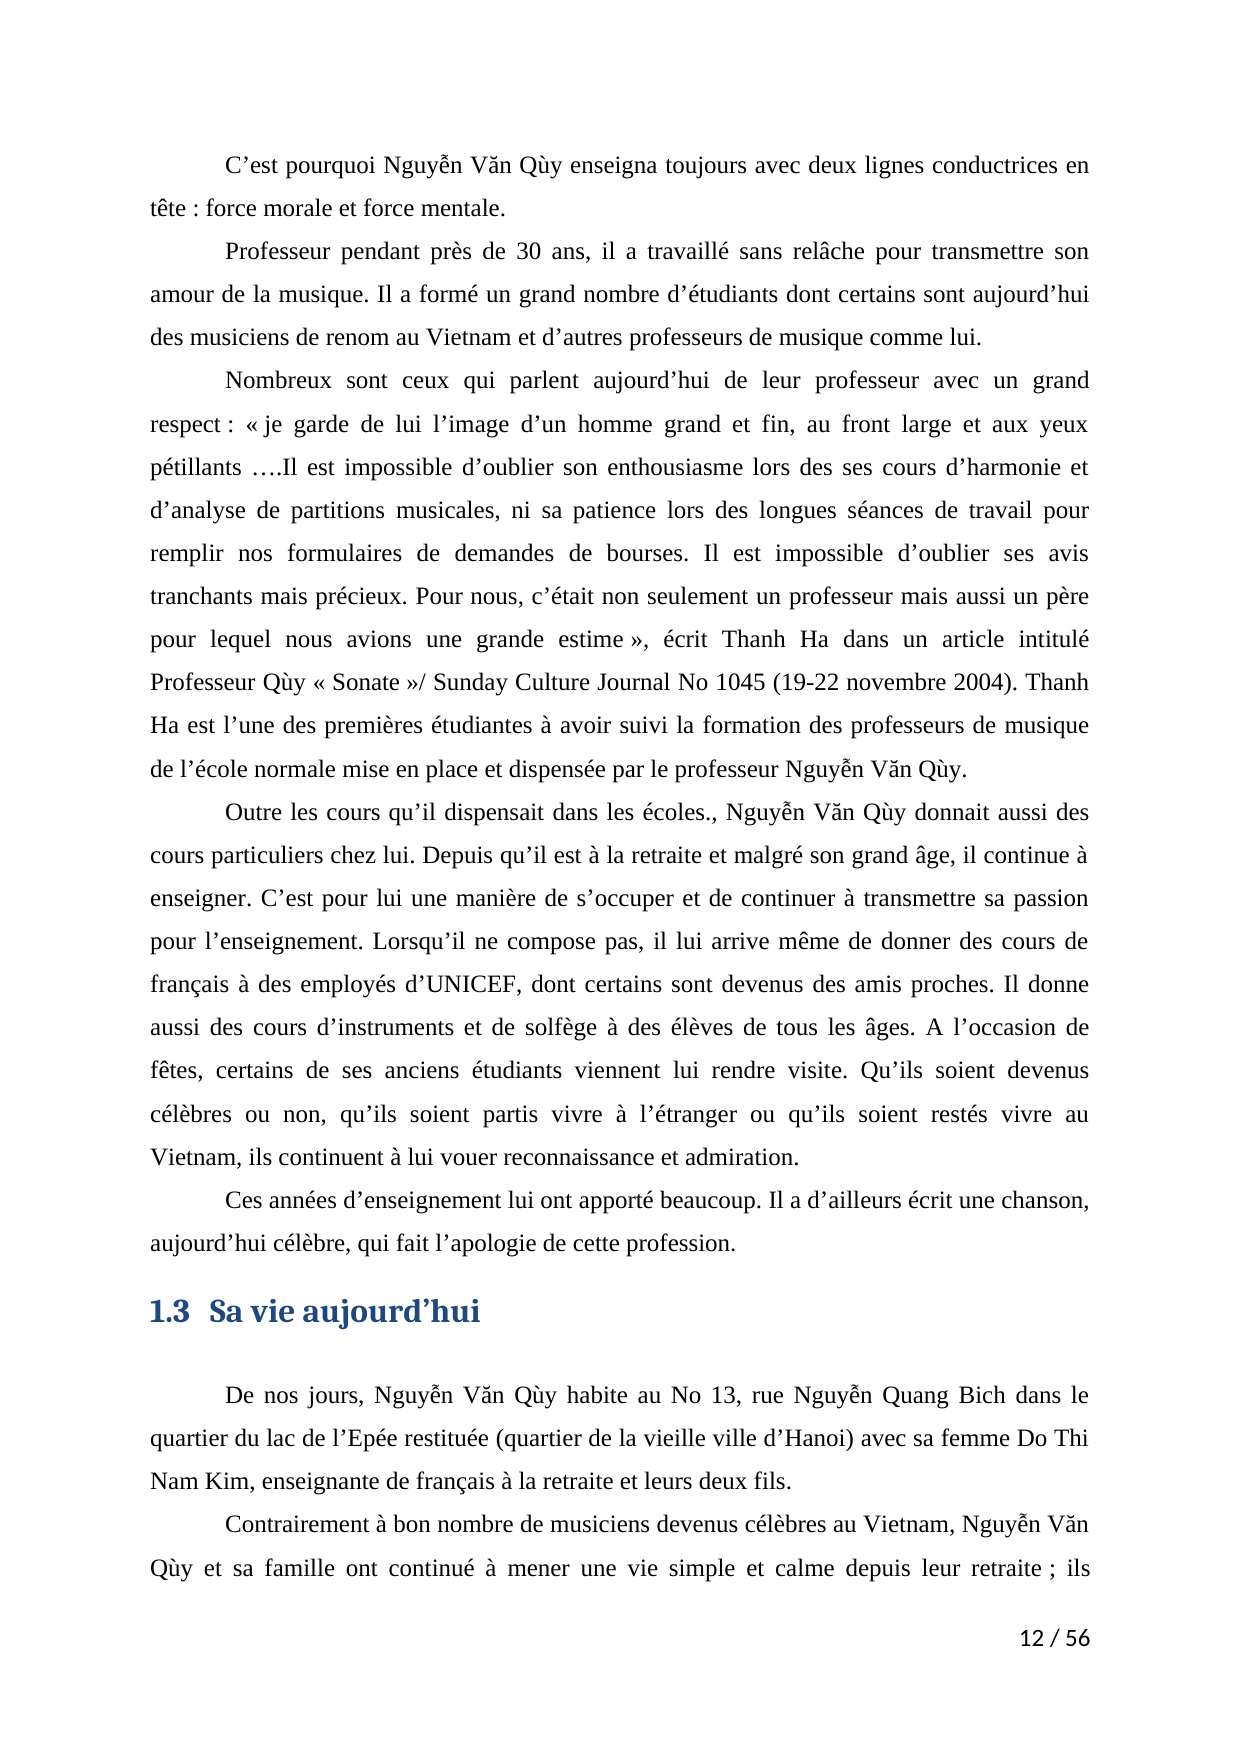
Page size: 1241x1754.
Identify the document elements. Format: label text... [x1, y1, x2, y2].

text De nos jours, Nguyễn Văn Qùy habite au No 13, rue Nguyễn Quang Bich dans le quartier du lac de l’Epée restituée (quartier de la vieille ville d’Hanoi) avec sa femme Do Thi Nam Kim, enseignante de français à la retraite et leurs deux fils. [150, 1380, 1090, 1495]
text Nombreux sont ceux qui parlent aujourd’hui de leur professeur avec un grand respect : « je garde de lui l’image d’un homme grand et fin, au front large et aux yeux pétillants ….Il est impossible d’oublier son enthousiasme lors des ses cours d’harmonie et d’analyse de partitions musicales, ni sa patience lors des longues séances de travail pour remplir nos formulaires de demandes de bourses. Il est impossible d’oublier ses avis tranchants mais précieux. Pour nous, c’était non seulement un professeur mais aussi un père pour lequel nous avions une grande estime », écrit Thanh Ha dans un article intitulé Professeur Qùy « Sonate »/ Sunday Culture Journal No 1045 (19-22 novembre 2004). Thanh Ha est l’une des premières étudiantes à avoir suivi la formation des professeurs de musique de l’école normale mise en place et dispensée par le professeur Nguyễn Văn Qùy. [150, 366, 1090, 782]
text Outre les cours qu’il dispensait dans les écoles., Nguyễn Văn Qùy donnait aussi des cours particuliers chez lui. Depuis qu’il est à la retraite et malgré son grand âge, il continue à enseigner. C’est pour lui une manière de s’occuper et de continuer à transmettre sa passion pour l’enseignement. Lorsqu’il ne compose pas, il lui arrive même de donner des cours de français à des employés d’UNICEF, dont certains sont devenus des amis proches. Il donne aussi des cours d’instruments et de solfège à des élèves de tous les âges. A l’occasion de fêtes, certains de ses anciens étudiants viennent lui rendre visite. Qu’ils soient devenus célèbres ou non, qu’ils soient partis vivre à l’étranger ou qu’ils soient restés vivre au Vietnam, ils continuent à lui vouer reconnaissance et admiration. [150, 797, 1090, 1171]
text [150, 1509, 1090, 1581]
text Ces années d’enseignement lui ont apporté beaucoup. Il a d’ailleurs écrit une chanson, aujourd’hui célèbre, qui fait l’apologie de cette profession. [150, 1185, 1090, 1257]
subtitle Sa vie aujourd’hui [150, 1292, 1090, 1374]
text Professeur pendant près de 30 ans, il a travaillé sans relâche pour transmettre son amour de la musique. Il a formé un grand nombre d’étudiants dont certains sont aujourd’hui des musiciens de renom au Vietnam et d’autres professeurs de musique comme lui. [150, 236, 1090, 351]
text C’est pourquoi Nguyễn Văn Qùy enseigna toujours avec deux lignes conductrices en tête : force morale et force mentale. [150, 150, 1090, 222]
